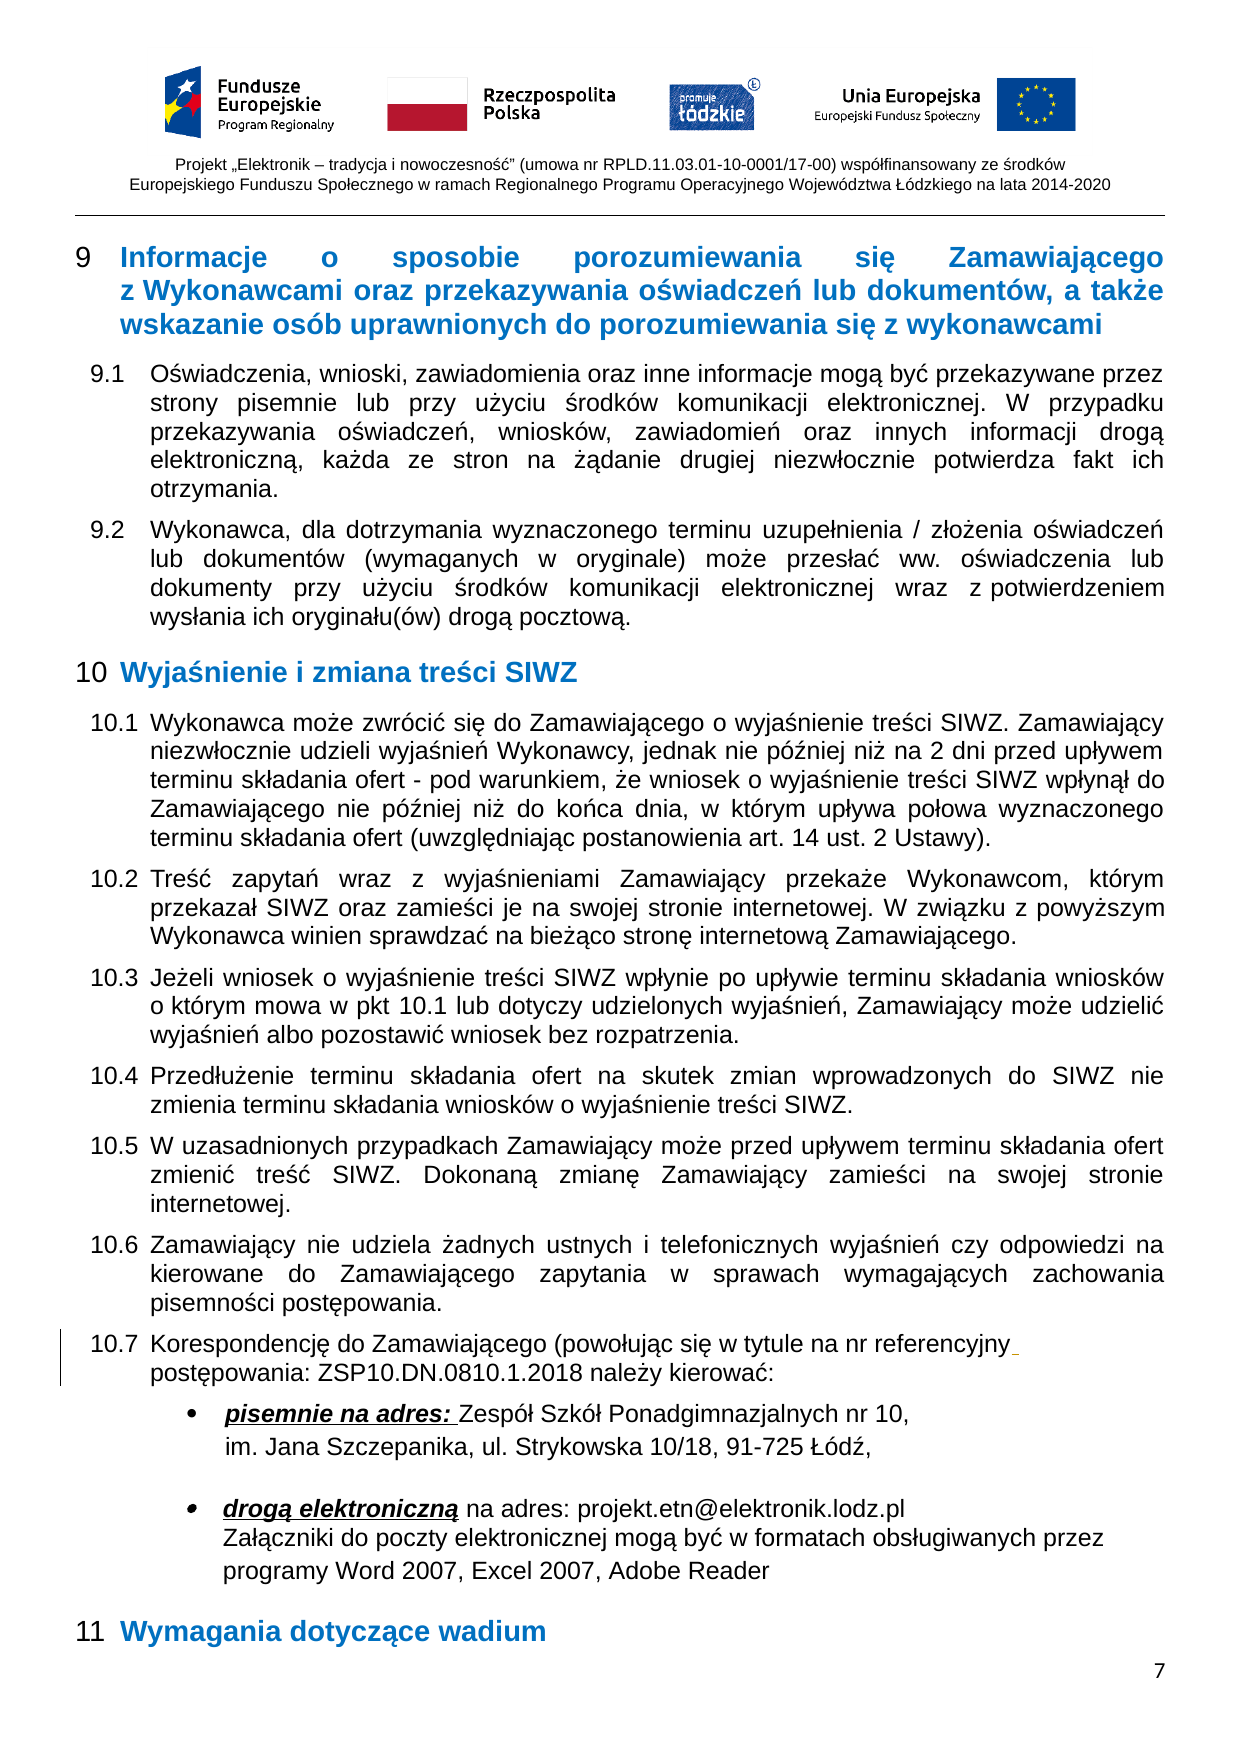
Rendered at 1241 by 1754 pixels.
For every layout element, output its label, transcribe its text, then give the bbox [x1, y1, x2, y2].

list pisemnie na adres: Zespół Szkół Ponadgimnazjalnych nr 10, im. Jana Szczepanika, ul. Strykowska 10/18, 91-725 Łódź, [187, 1399, 1165, 1461]
subtitle Przedłużenie terminu składania ofert na skutek zmian wprowadzonych do SIWZ nie zmienia terminu składania wniosków o wyjaśnienie treści SIWZ. [90, 1061, 1165, 1119]
subtitle Wyjaśnienie i zmiana treści SIWZ [75, 655, 1165, 689]
subtitle Wykonawca może zwrócić się do Zamawiającego o wyjaśnienie treści SIWZ. Zamawiający niezwłocznie udzieli wyjaśnień Wykonawcy, jednak nie później niż na 2 dni przed upływem terminu składania ofert - pod warunkiem, że wniosek o wyjaśnienie treści SIWZ wpłynął do Zamawiającego nie później niż do końca dnia, w którym upływa połowa wyznaczonego terminu składania ofert (uwzględniając postanowienia art. 14 ust. 2 Ustawy). [90, 708, 1165, 851]
subtitle Zamawiający nie udziela żadnych ustnych i telefonicznych wyjaśnień czy odpowiedzi na kierowane do Zamawiającego zapytania w sprawach wymagających zachowania pisemności postępowania. [90, 1230, 1165, 1316]
subtitle Wykonawca, dla dotrzymania wyznaczonego terminu uzupełnienia / złożenia oświadczeń lub dokumentów (wymaganych w oryginale) może przesłać ww. oświadczenia lub dokumenty przy użyciu środków komunikacji elektronicznej wraz z potwierdzeniem wysłania ich oryginału(ów) drogą pocztową. [90, 515, 1165, 630]
subtitle Korespondencję do Zamawiającego (powołując się w tytule na nr referencyjnypostępowania: ZSP10.DN.0810.1.2018 należy kierować: [90, 1329, 1165, 1386]
subtitle Jeżeli wniosek o wyjaśnienie treści SIWZ wpłynie po upływie terminu składania wniosków o którym mowa w pkt 10.1 lub dotyczy udzielonych wyjaśnień, Zamawiający może udzielić wyjaśnień albo pozostawić wniosek bez rozpatrzenia. [90, 963, 1165, 1049]
subtitle Oświadczenia, wnioski, zawiadomienia oraz inne informacje mogą być przekazywane przez strony pisemnie lub przy użyciu środków komunikacji elektronicznej. W przypadku przekazywania oświadczeń, wniosków, zawiadomień oraz innych informacji drogą elektroniczną, każda ze stron na żądanie drugiej niezwłocznie potwierdza fakt ich otrzymania. [90, 359, 1165, 503]
list drogą elektroniczną na adres: projekt.etn@elektronik.lodz.pl [185, 1494, 1165, 1523]
text Załączniki do poczty elektronicznej mogą być w formatach obsługiwanych przez programy Word 2007, Excel 2007, Adobe Reader [223, 1523, 1165, 1584]
subtitle Wymagania dotyczące wadium [75, 1614, 1165, 1647]
subtitle W uzasadnionych przypadkach Zamawiający może przed upływem terminu składania ofert zmienić treść SIWZ. Dokonaną zmianę Zamawiający zamieści na swojej stronie internetowej. [90, 1131, 1165, 1218]
subtitle Treść zapytań wraz z wyjaśnieniami Zamawiający przekaże Wykonawcom, którym przekazał SIWZ oraz zamieści je na swojej stronie internetowej. W związku z powyższym Wykonawca winien sprawdzać na bieżąco stronę internetową Zamawiającego. [90, 864, 1165, 950]
subtitle Informacje o sposobie porozumiewania się Zamawiającego z Wykonawcami oraz przekazywania oświadczeń lub dokumentów, a także wskazanie osób uprawnionych do porozumiewania się z wykonawcami [75, 240, 1165, 340]
picture [147, 47, 1093, 156]
